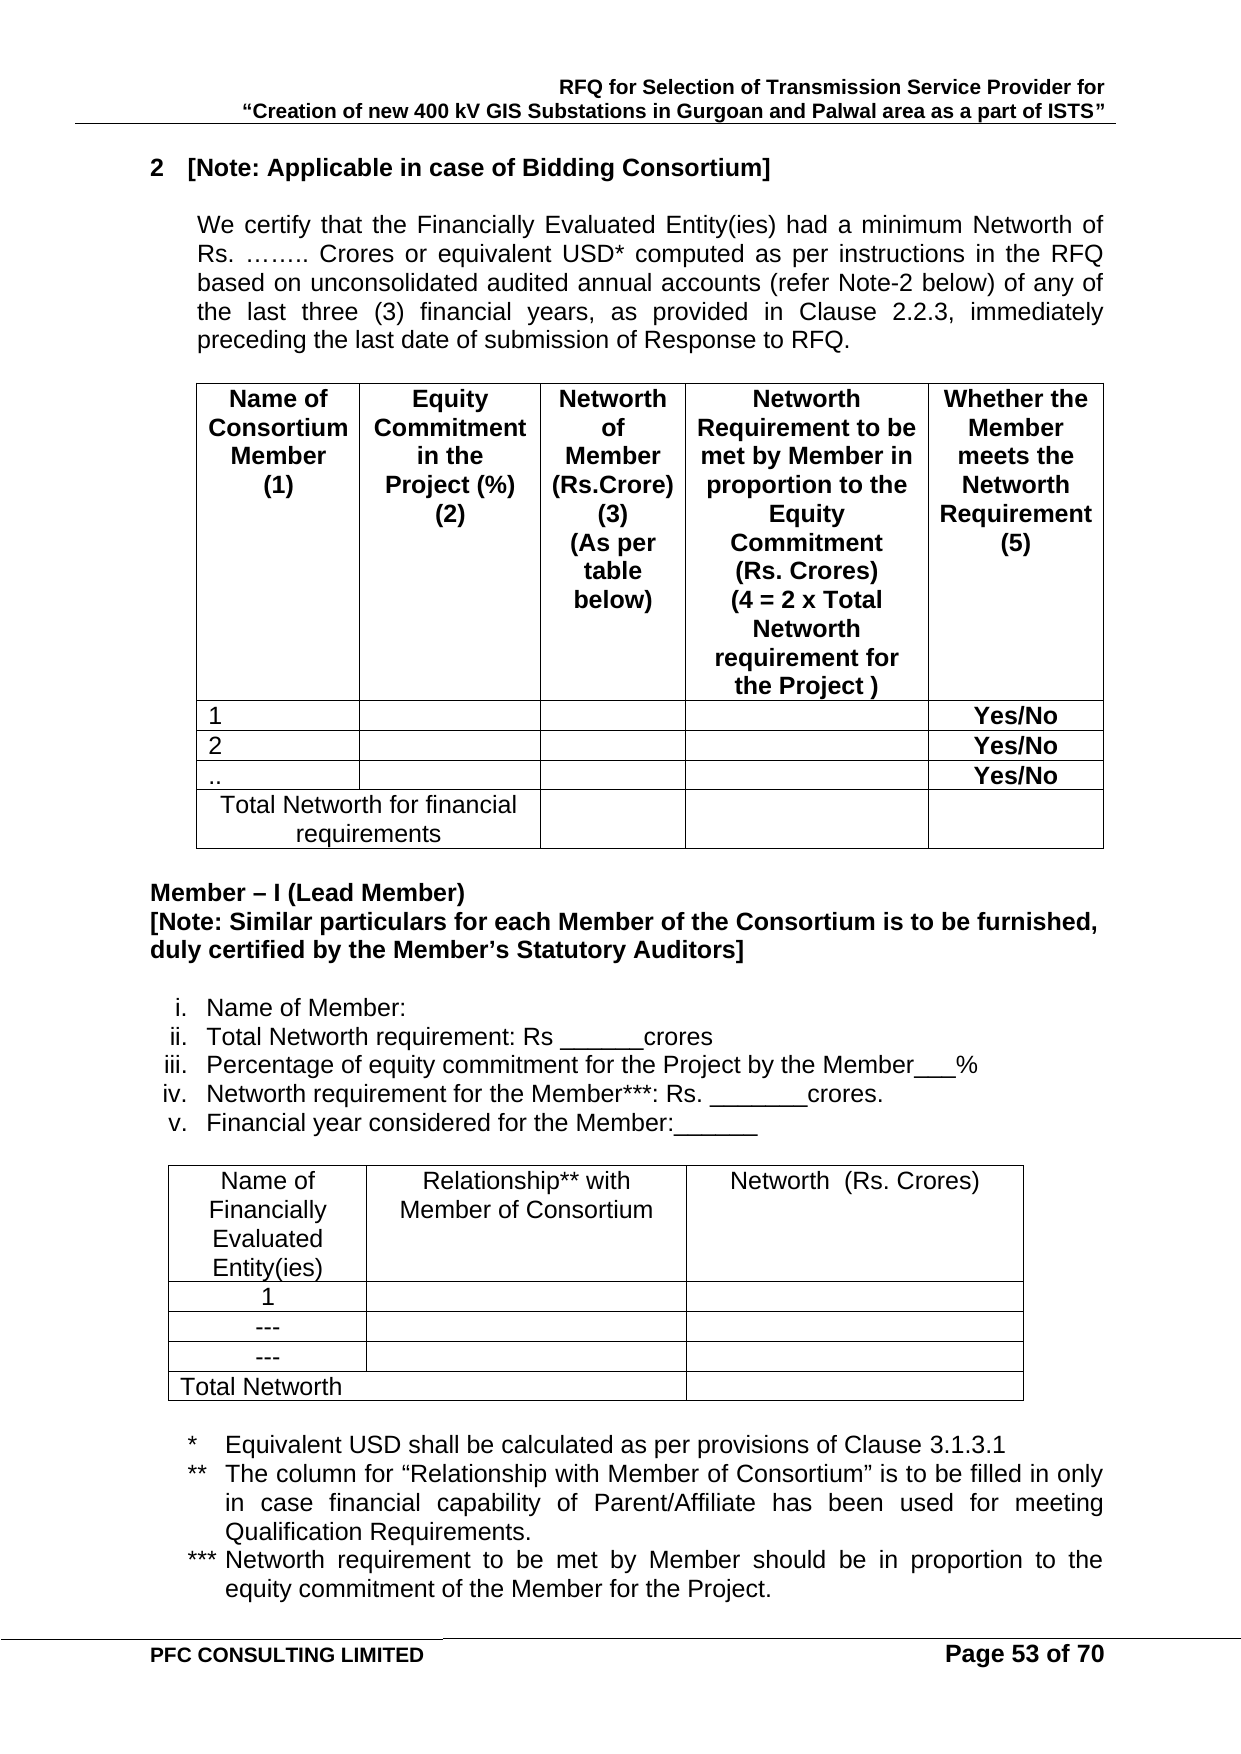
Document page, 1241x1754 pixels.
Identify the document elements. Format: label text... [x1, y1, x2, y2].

table_header Relationship** with Member of Consortium [367, 1166, 686, 1281]
table_cell [541, 761, 685, 789]
table_cell [360, 761, 540, 789]
list Networth requirement for the Member***: Rs. _______crores. [187, 1079, 1105, 1108]
table_cell [686, 701, 928, 730]
table_cell [686, 790, 928, 848]
table_cell [541, 731, 685, 759]
table_cell .. [197, 761, 359, 789]
table_header Networth of Member (Rs.Crore) (3) (As per table below) [541, 384, 685, 700]
text 2 [Note: Applicable in case of Bidding Consortium] [150, 153, 1105, 181]
text We certify that the Financially Evaluated Entity(ies) had a minimum Networth of Rs. …….. Crores or equivalent USD* computed as per instructions in the RFQ based on unconsolidated audited annual accounts (refer Note-2 below) of any of the last three (3) financial years, as provided in Clause 2.2.3, immediately preceding the last date of submission of Response to RFQ. [197, 210, 1105, 354]
table_cell Yes/No [929, 761, 1103, 789]
list Financial year considered for the Member:______ [187, 1108, 1105, 1136]
table_cell [686, 731, 928, 759]
table_cell Yes/No [929, 701, 1103, 730]
table_cell Yes/No [929, 731, 1103, 759]
table_cell [687, 1312, 1023, 1341]
table_cell Total Networth for financial requirements [197, 790, 540, 848]
table_cell [367, 1342, 686, 1371]
table_cell 2 [197, 731, 359, 759]
text [Note: Similar particulars for each Member of the Consortium is to be furnished, duly certified by the Member’s Statutory Auditors] [150, 906, 1105, 964]
list Total Networth requirement: Rs ______crores [187, 1021, 1105, 1050]
list Name of Member: [187, 993, 1105, 1021]
table_cell [367, 1312, 686, 1341]
text ** The column for “Relationship with Member of Consortium” is to be filled in only in case financial capability of Parent/Affiliate has been used for meeting Qualification Requirements. [187, 1459, 1105, 1545]
table_header Equity Commitment in the Project (%) (2) [360, 384, 540, 700]
table_cell --- [169, 1342, 366, 1371]
table_cell --- [169, 1312, 366, 1341]
text Member – I (Lead Member) [150, 878, 1105, 906]
table_header Name of Consortium Member (1) [197, 384, 359, 700]
table_cell [687, 1282, 1023, 1311]
table_cell [687, 1372, 1023, 1400]
table_header Name of Financially Evaluated Entity(ies) [169, 1166, 366, 1281]
table_cell Total Networth [169, 1372, 686, 1400]
table_cell [360, 701, 540, 730]
table_cell [686, 761, 928, 789]
table_cell [360, 731, 540, 759]
text *** Networth requirement to be met by Member should be in proportion to the equity commitment of the Member for the Project. [187, 1545, 1105, 1603]
list Percentage of equity commitment for the Project by the Member___% [187, 1050, 1105, 1079]
table_cell [541, 790, 685, 848]
table_cell 1 [197, 701, 359, 730]
table_cell [541, 701, 685, 730]
table_cell [687, 1342, 1023, 1371]
table_header Networth Requirement to be met by Member in proportion to the Equity Commitment (Rs. Crores) (4 = 2 x Total Networth requirement for the Project ) [686, 384, 928, 700]
table_cell [929, 790, 1103, 848]
table_cell [367, 1282, 686, 1311]
table_header Whether the Member meets the Networth Requirement (5) [929, 384, 1103, 700]
table_header Networth (Rs. Crores) [687, 1166, 1023, 1281]
table_cell 1 [169, 1282, 366, 1311]
